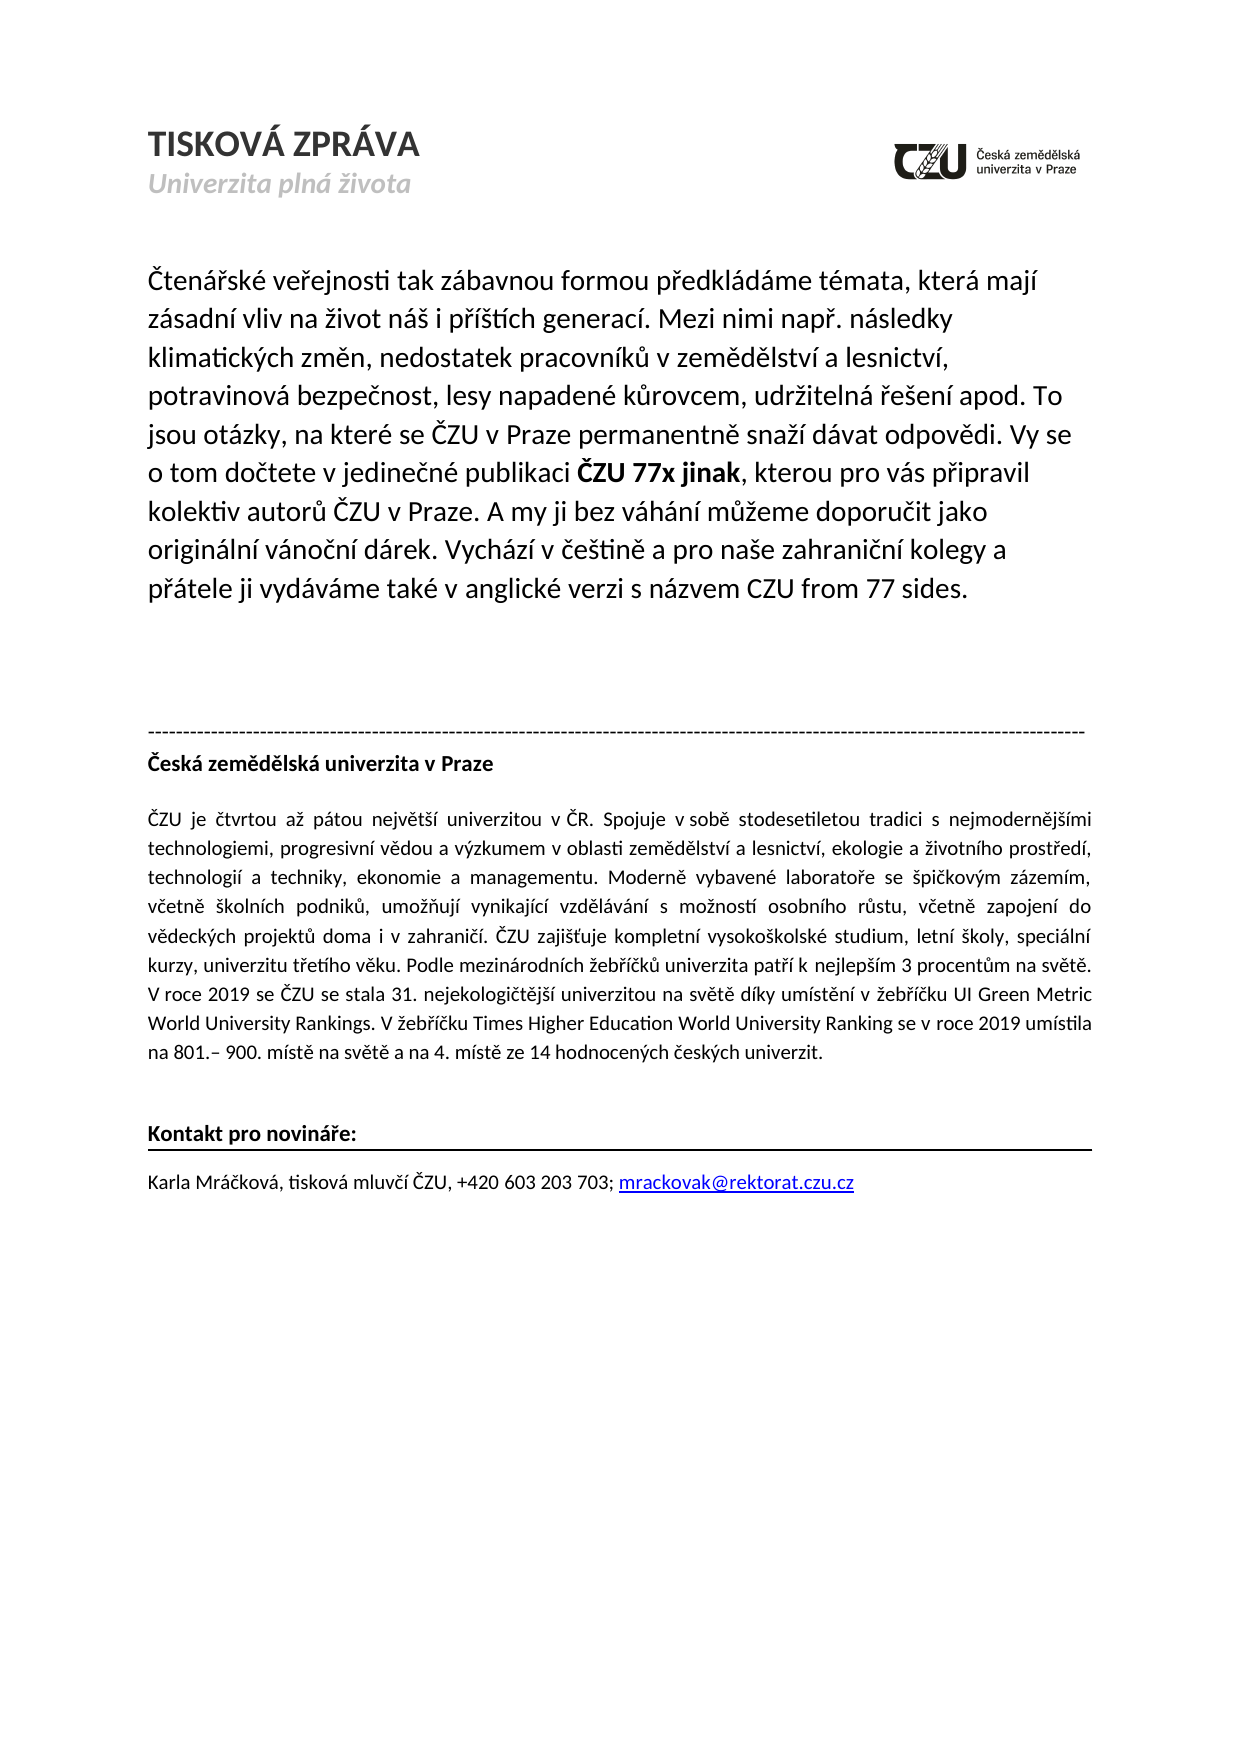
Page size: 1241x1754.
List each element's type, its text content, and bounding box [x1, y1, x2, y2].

text Kontakt pro novináře: [148, 1119, 1092, 1149]
text ČZU je čtvrtou až pátou největší univerzitou v ČR. Spojuje v sobě stodesetiletou tradici s nejmodernějšími technologiemi, progresivní vědou a výzkumem v oblasti zemědělství a lesnictví, ekologie a životního prostředí, technologií a techniky, ekonomie a managementu. Moderně vybavené laboratoře se špičkovým zázemím, včetně školních podniků, umožňují vynikající vzdělávání s možností osobního růstu, včetně zapojení do vědeckých projektů doma i v zahraničí. ČZU zajišťuje kompletní vysokoškolské studium, letní školy, speciální kurzy, univerzitu třetího věku. Podle mezinárodních žebříčků univerzita patří k nejlepším 3 procentům na světě. V roce 2019 se ČZU se stala 31. nejekologičtější univerzitou na světě díky umístění v žebříčku UI Green Metric World University Rankings. V žebříčku Times Higher Education World University Ranking se v roce 2019 umístila na 801.– 900. místě na světě a na 4. místě ze 14 hodnocených českých univerzit. [148, 806, 1092, 1065]
text Karla Mráčková, tisková mluvčí ČZU, +420 603 203 703; mrackovak@rektorat.czu.cz [148, 1169, 1092, 1253]
text Čtenářské veřejnosti tak zábavnou formou předkládáme témata, která mají zásadní vliv na život náš i příštích generací. Mezi nimi např. následky klimatických změn, nedostatek pracovníků v zemědělství a lesnictví, potravinová bezpečnost, lesy napadené kůrovcem, udržitelná řešení apod. To jsou otázky, na které se ČZU v Praze permanentně snaží dávat odpovědi. Vy se o tom dočtete v jedinečné publikaci ČZU 77x jinak, kterou pro vás připravil kolektiv autorů ČZU v Praze. A my ji bez váhání můžeme doporučit jako originální vánoční dárek. Vychází v češtině a pro naše zahraniční kolegy a přátele ji vydáváme také v anglické verzi s názvem CZU from 77 sides. [148, 262, 1092, 605]
text --------------------------------------------------------------------------------------------------------------------------------------Česká zemědělská univerzita v Praze [148, 717, 1092, 777]
picture [892, 134, 1083, 190]
